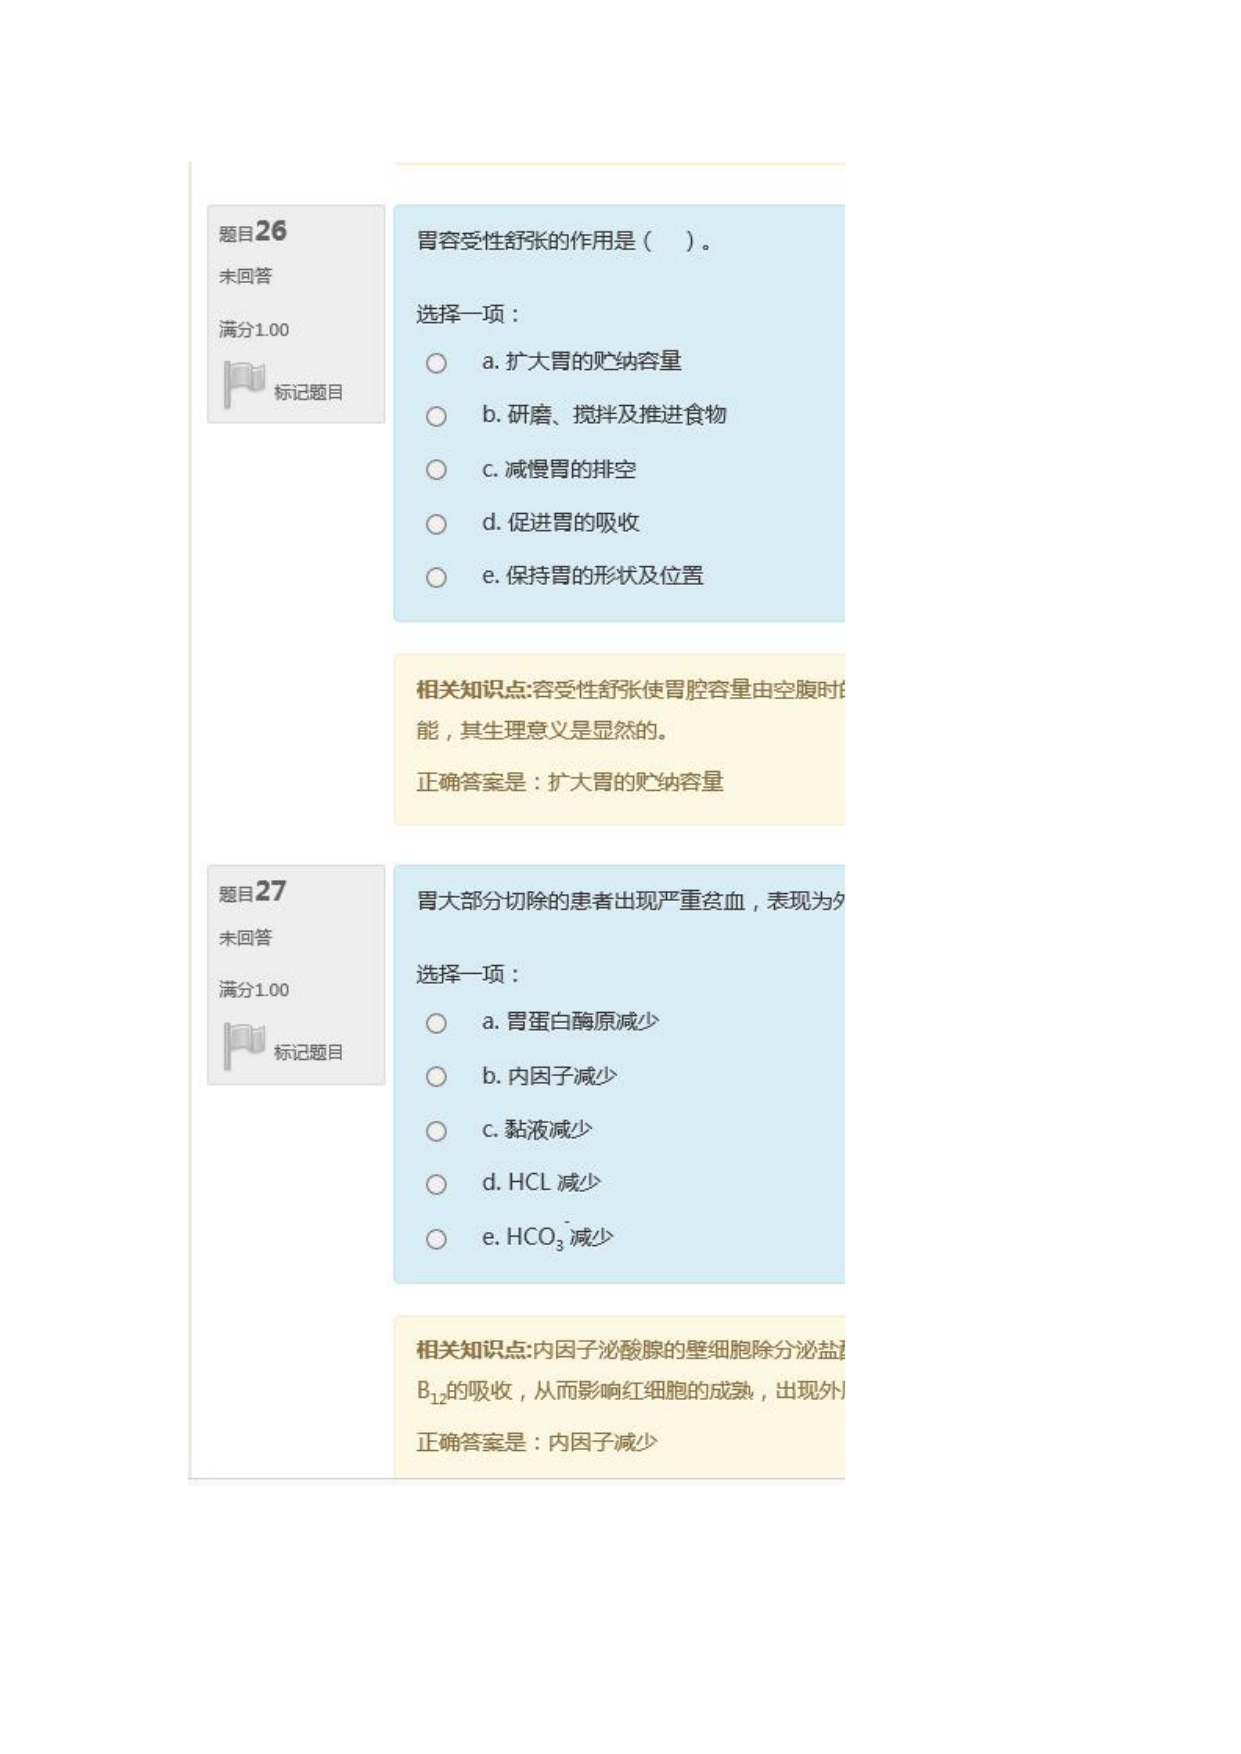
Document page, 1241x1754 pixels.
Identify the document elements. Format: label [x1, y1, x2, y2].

picture [187, 162, 846, 1486]
